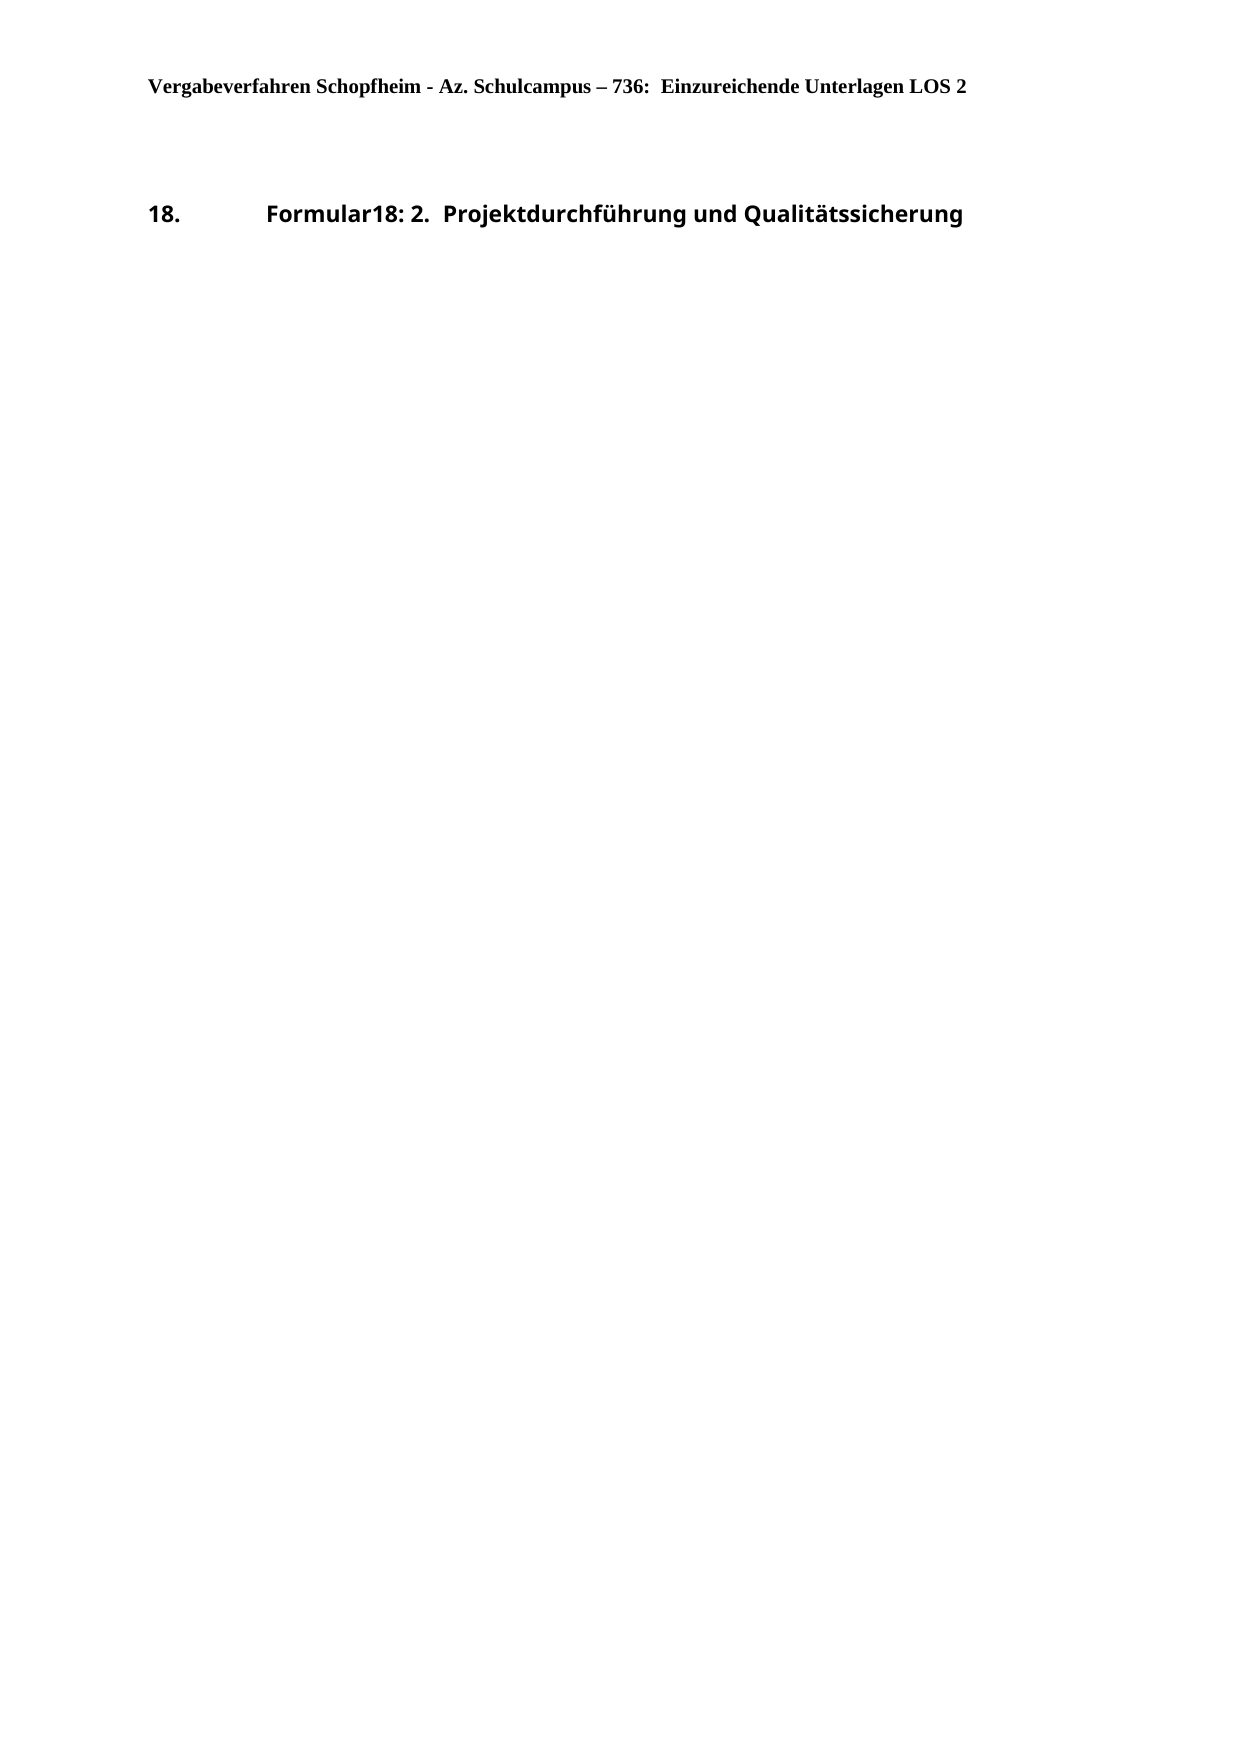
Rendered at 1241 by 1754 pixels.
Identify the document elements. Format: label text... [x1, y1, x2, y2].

subtitle Formular18: 2. Projektdurchführung und Qualitätssicherung [148, 198, 1093, 229]
